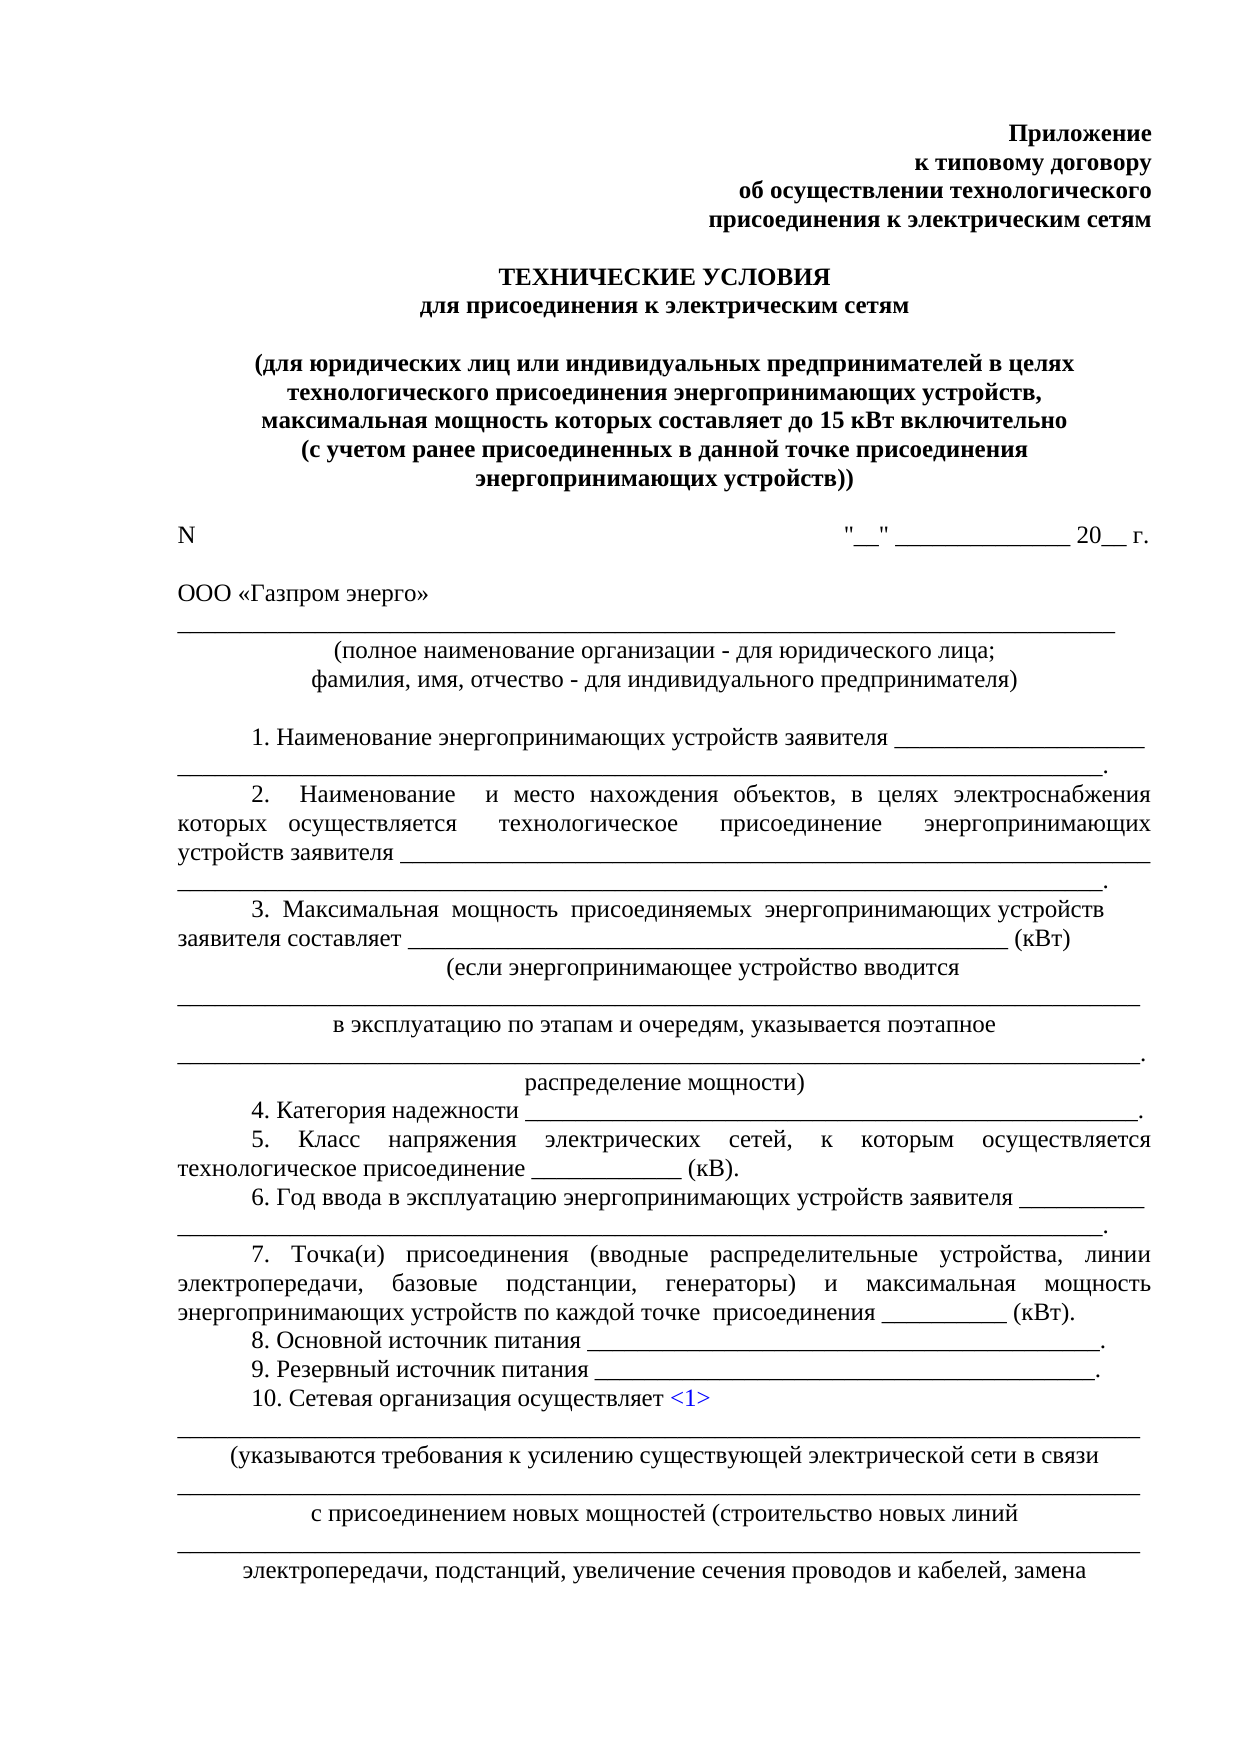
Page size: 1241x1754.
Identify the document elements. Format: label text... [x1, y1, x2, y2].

text 3. Максимальная мощность присоединяемых энергопринимающих устройств [177, 894, 1152, 923]
text энергопринимающих устройств)) [177, 463, 1152, 492]
text (с учетом ранее присоединенных в данной точке присоединения [177, 434, 1152, 463]
text 10. Сетевая организация осуществляет <1> [177, 1383, 1152, 1412]
text к типовому договору [177, 147, 1152, 176]
text для присоединения к электрическим сетям [177, 291, 1152, 319]
text (указываются требования к усилению существующей электрической сети в связи [177, 1441, 1152, 1469]
text присоединения к электрическим сетям [177, 204, 1152, 233]
text 7. Точка(и) присоединения (вводные распределительные устройства, линии электропередачи, базовые подстанции, генераторы) и максимальная мощность энергопринимающих устройств по каждой точке присоединения __________ (кВт). [177, 1239, 1152, 1326]
text ООО «Газпром энерго» [177, 578, 1152, 607]
text 1. Наименование энергопринимающих устройств заявителя ____________________ __________________________________________________________________________. [177, 722, 1152, 779]
text Приложение [177, 118, 1152, 147]
text технологического присоединения энергопринимающих устройств, [177, 377, 1152, 406]
text (если энергопринимающее устройство вводится [177, 952, 1152, 981]
text _____________________________________________________________________________ [177, 1412, 1152, 1441]
text __________________________________________________________________________. [177, 1211, 1152, 1239]
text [177, 1527, 1152, 1556]
text ___________________________________________________________________________ [177, 607, 1152, 636]
text 9. Резервный источник питания ________________________________________. [177, 1354, 1152, 1383]
text распределение мощности) [177, 1067, 1152, 1096]
text с присоединением новых мощностей (строительство новых линий [177, 1498, 1152, 1527]
text _____________________________________________________________________________ [177, 981, 1152, 1009]
text (полное наименование организации - для юридического лица; [177, 636, 1152, 664]
text _____________________________________________________________________________ [177, 1469, 1152, 1498]
text 6. Год ввода в эксплуатацию энергопринимающих устройств заявителя __________ [177, 1182, 1152, 1211]
text об осуществлении технологического [177, 176, 1152, 204]
text __________________________________________________________________________. [177, 866, 1152, 894]
text фамилия, имя, отчество - для индивидуального предпринимателя) [177, 664, 1152, 693]
text N "__" ______________ 20__ г. [177, 521, 1152, 549]
text электропередачи, подстанций, увеличение сечения проводов и кабелей, замена [177, 1556, 1152, 1584]
text максимальная мощность которых составляет до 15 кВт включительно [177, 406, 1152, 434]
text заявителя составляет ________________________________________________ (кВт) [177, 923, 1152, 952]
text _____________________________________________________________________________. [177, 1038, 1152, 1067]
text (для юридических лиц или индивидуальных предпринимателей в целях [177, 348, 1152, 377]
text ТЕХНИЧЕСКИЕ УСЛОВИЯ [177, 262, 1152, 291]
text 4. Категория надежности _________________________________________________. [177, 1096, 1152, 1124]
text в эксплуатацию по этапам и очередям, указывается поэтапное [177, 1009, 1152, 1038]
text 5. Класс напряжения электрических сетей, к которым осуществляется технологическое присоединение ____________ (кВ). [177, 1124, 1152, 1182]
text 8. Основной источник питания _________________________________________. [177, 1326, 1152, 1354]
text 2. Наименование и место нахождения объектов, в целях электроснабжения которых осуществляется технологическое присоединение энергопринимающих устройств заявителя ____________________________________________________________ [177, 779, 1152, 866]
